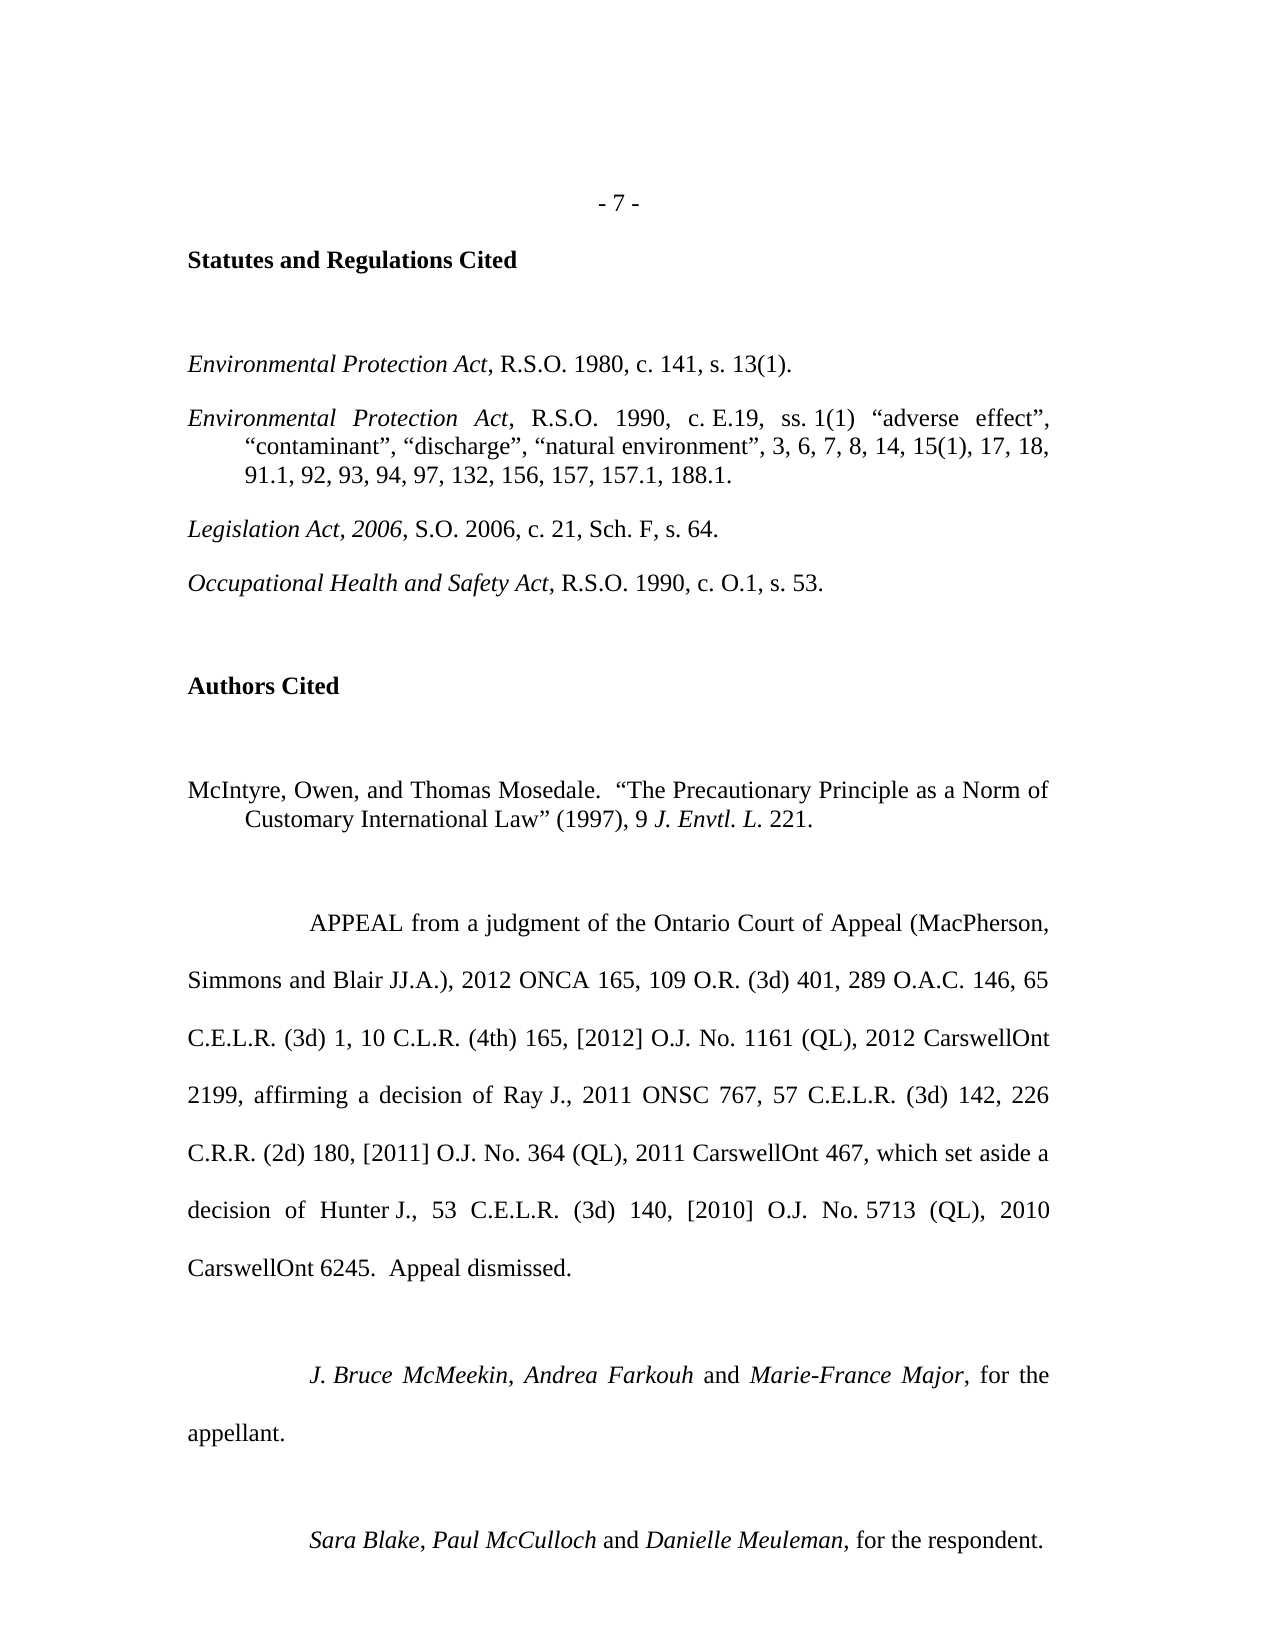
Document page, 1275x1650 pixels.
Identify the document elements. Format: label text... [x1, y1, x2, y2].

text APPEAL from a judgment of the Ontario Court of Appeal (MacPherson, Simmons and Blair JJ.A.), 2012 ONCA 165, 109 O.R. (3d) 401, 289 O.A.C. 146, 65 C.E.L.R. (3d) 1, 10 C.L.R. (4th) 165, [2012] O.J. No. 1161 (QL), 2012 CarswellOnt 2199, affirming a decision of Ray J., 2011 ONSC 767, 57 C.E.L.R. (3d) 142, 226 C.R.R. (2d) 180, [2011] O.J. No. 364 (QL), 2011 CarswellOnt 467, which set aside a decision of Hunter J., 53 C.E.L.R. (3d) 140, [2010] O.J. No. 5713 (QL), 2010 CarswellOnt 6245. Appeal dismissed. [187, 908, 1050, 1281]
text Environmental Protection Act, R.S.O. 1990, c. E.19, ss. 1(1) “adverse effect”, “contaminant”, “discharge”, “natural environment”, 3, 6, 7, 8, 14, 15(1), 17, 18, 91.1, 92, 93, 94, 97, 132, 156, 157, 157.1, 188.1. [187, 403, 1050, 489]
text Legislation Act, 2006, S.O. 2006, c. 21, Sch. F, s. 64. [187, 514, 1050, 543]
text Statutes and Regulations Cited [187, 245, 1050, 274]
text Sara Blake, Paul McCulloch and Danielle Meuleman, for the respondent. [187, 1525, 1050, 1554]
text Environmental Protection Act, R.S.O. 1980, c. 141, s. 13(1). [187, 349, 1050, 378]
text Authors Cited [187, 671, 1050, 700]
text J. Bruce McMeekin, Andrea Farkouh and Marie-France Major, for the appellant. [187, 1360, 1050, 1446]
text McIntyre, Owen, and Thomas Mosedale. “The Precautionary Principle as a Norm of Customary International Law” (1997), 9 J. Envtl. L. 221. [187, 775, 1050, 833]
text Occupational Health and Safety Act, R.S.O. 1990, c. O.1, s. 53. [187, 568, 1050, 596]
